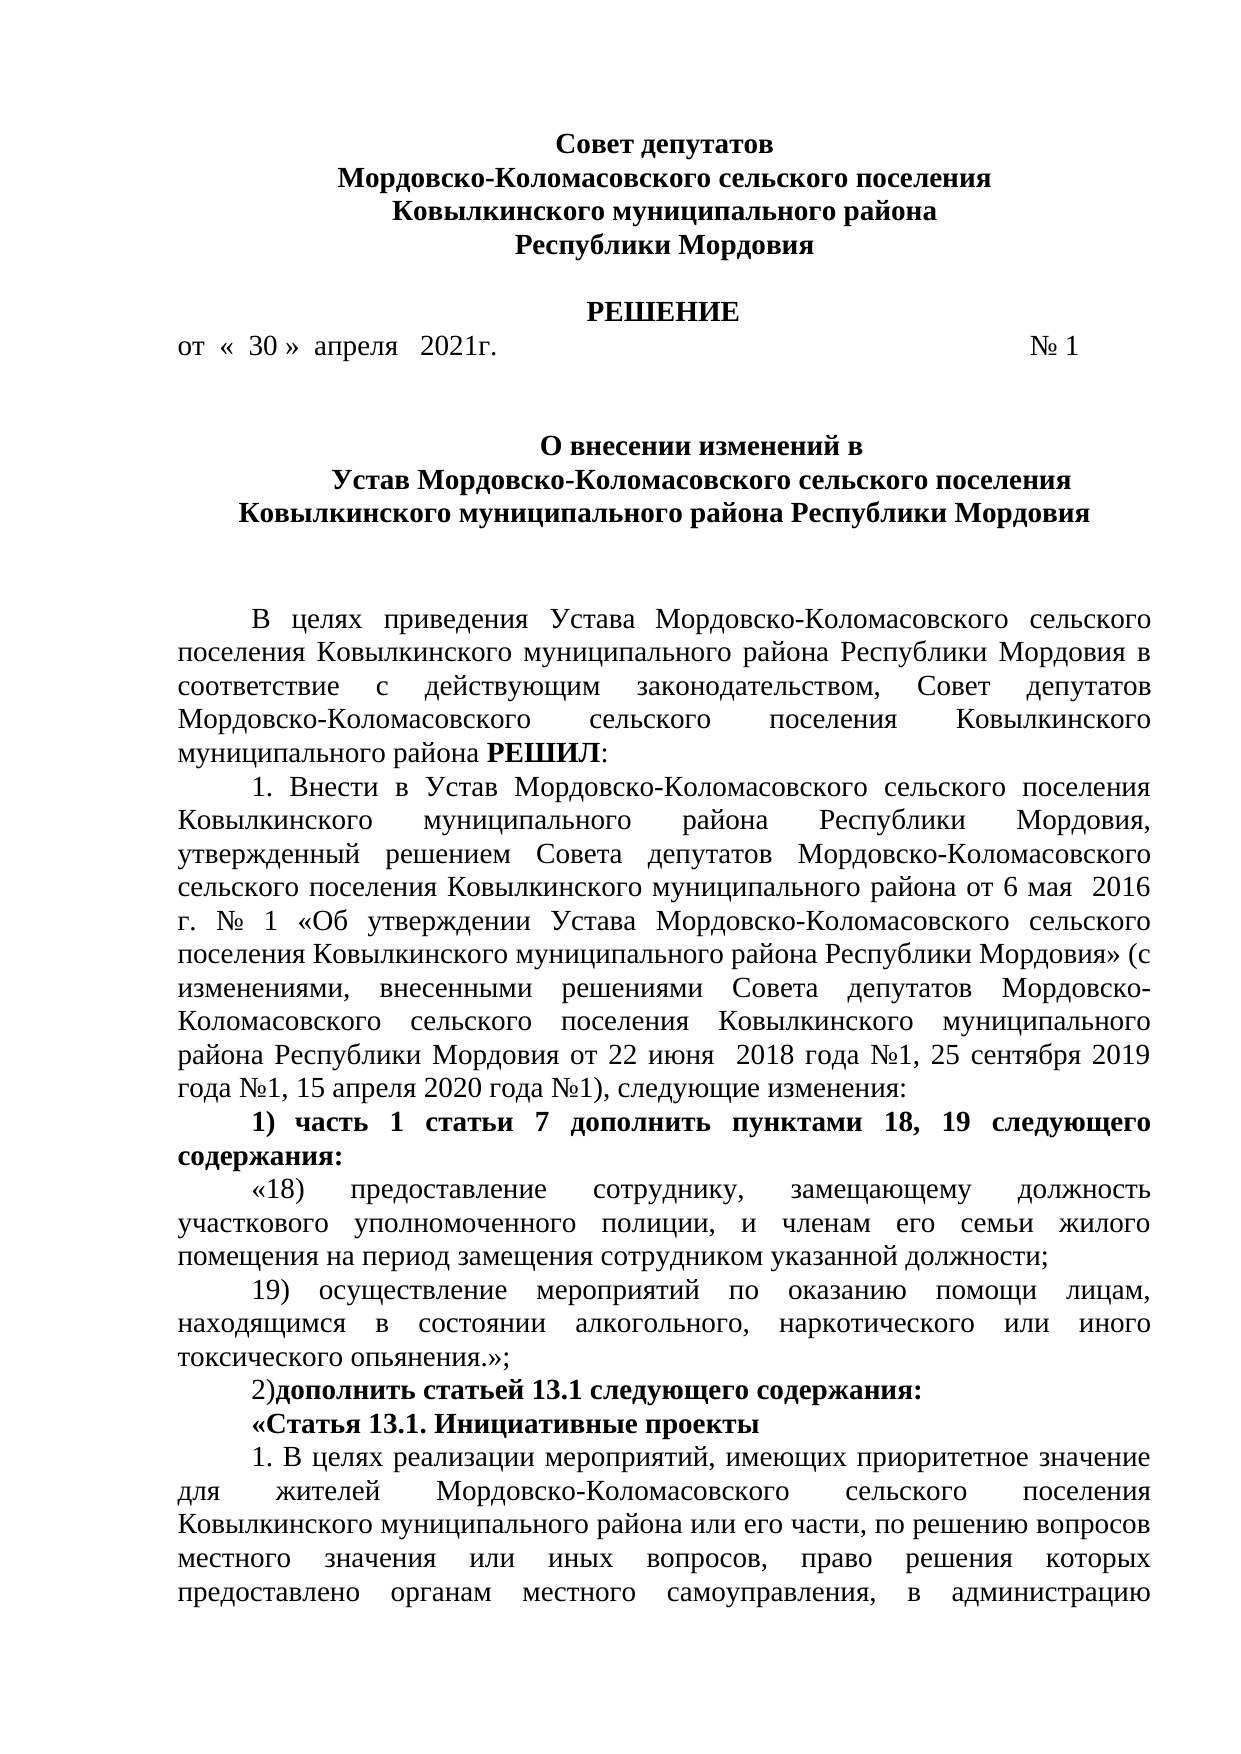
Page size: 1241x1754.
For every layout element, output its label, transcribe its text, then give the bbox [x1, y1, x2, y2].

text от « 30 » апреля 2021г. № 1 [177, 328, 1152, 361]
text Совет депутатов [177, 126, 1152, 160]
text 19) осуществление мероприятий по оказанию помощи лицам, находящимся в состоянии алкогольного, наркотического или иного токсического опьянения.»; [177, 1272, 1152, 1372]
text Республики Мордовия [177, 227, 1152, 261]
text 1. Внести в Устав Мордовско-Коломасовского сельского поселения Ковылкинского муниципального района Республики Мордовия, утвержденный решением Совета депутатов Мордовско-Коломасовского сельского поселения Ковылкинского муниципального района от 6 мая 2016 г. № 1 «Об утверждении Устава Мордовско-Коломасовского сельского поселения Ковылкинского муниципального района Республики Мордовия» (с изменениями, внесенными решениями Совета депутатов Мордовско-Коломасовского сельского поселения Ковылкинского муниципального района Республики Мордовия от 22 июня 2018 года №1, 25 сентября 2019 года №1, 15 апреля 2020 года №1), следующие изменения: [177, 769, 1152, 1104]
text РЕШЕНИЕ [177, 294, 1152, 328]
text О внесении изменений в [177, 428, 1152, 462]
text 1) часть 1 статьи 7 дополнить пунктами 18, 19 следующего содержания: [177, 1104, 1152, 1171]
text 2)дополнить статьей 13.1 следующего содержания: [177, 1372, 1152, 1406]
text Мордовско-Коломасовского сельского поселения [177, 160, 1152, 193]
text Ковылкинского муниципального района [177, 193, 1152, 227]
text «18) предоставление сотруднику, замещающему должность участкового уполномоченного полиции, и членам его семьи жилого помещения на период замещения сотрудником указанной должности; [177, 1171, 1152, 1272]
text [177, 1439, 1152, 1607]
text В целях приведения Устава Мордовско-Коломасовского сельского поселения Ковылкинского муниципального района Республики Мордовия в соответствие с действующим законодательством, Совет депутатов Мордовско-Коломасовского сельского поселения Ковылкинского муниципального района РЕШИЛ: [177, 601, 1152, 769]
text «Статья 13.1. Инициативные проекты [177, 1406, 1152, 1439]
text Устав Мордовско-Коломасовского сельского поселения Ковылкинского муниципального района Республики Мордовия [177, 462, 1152, 529]
